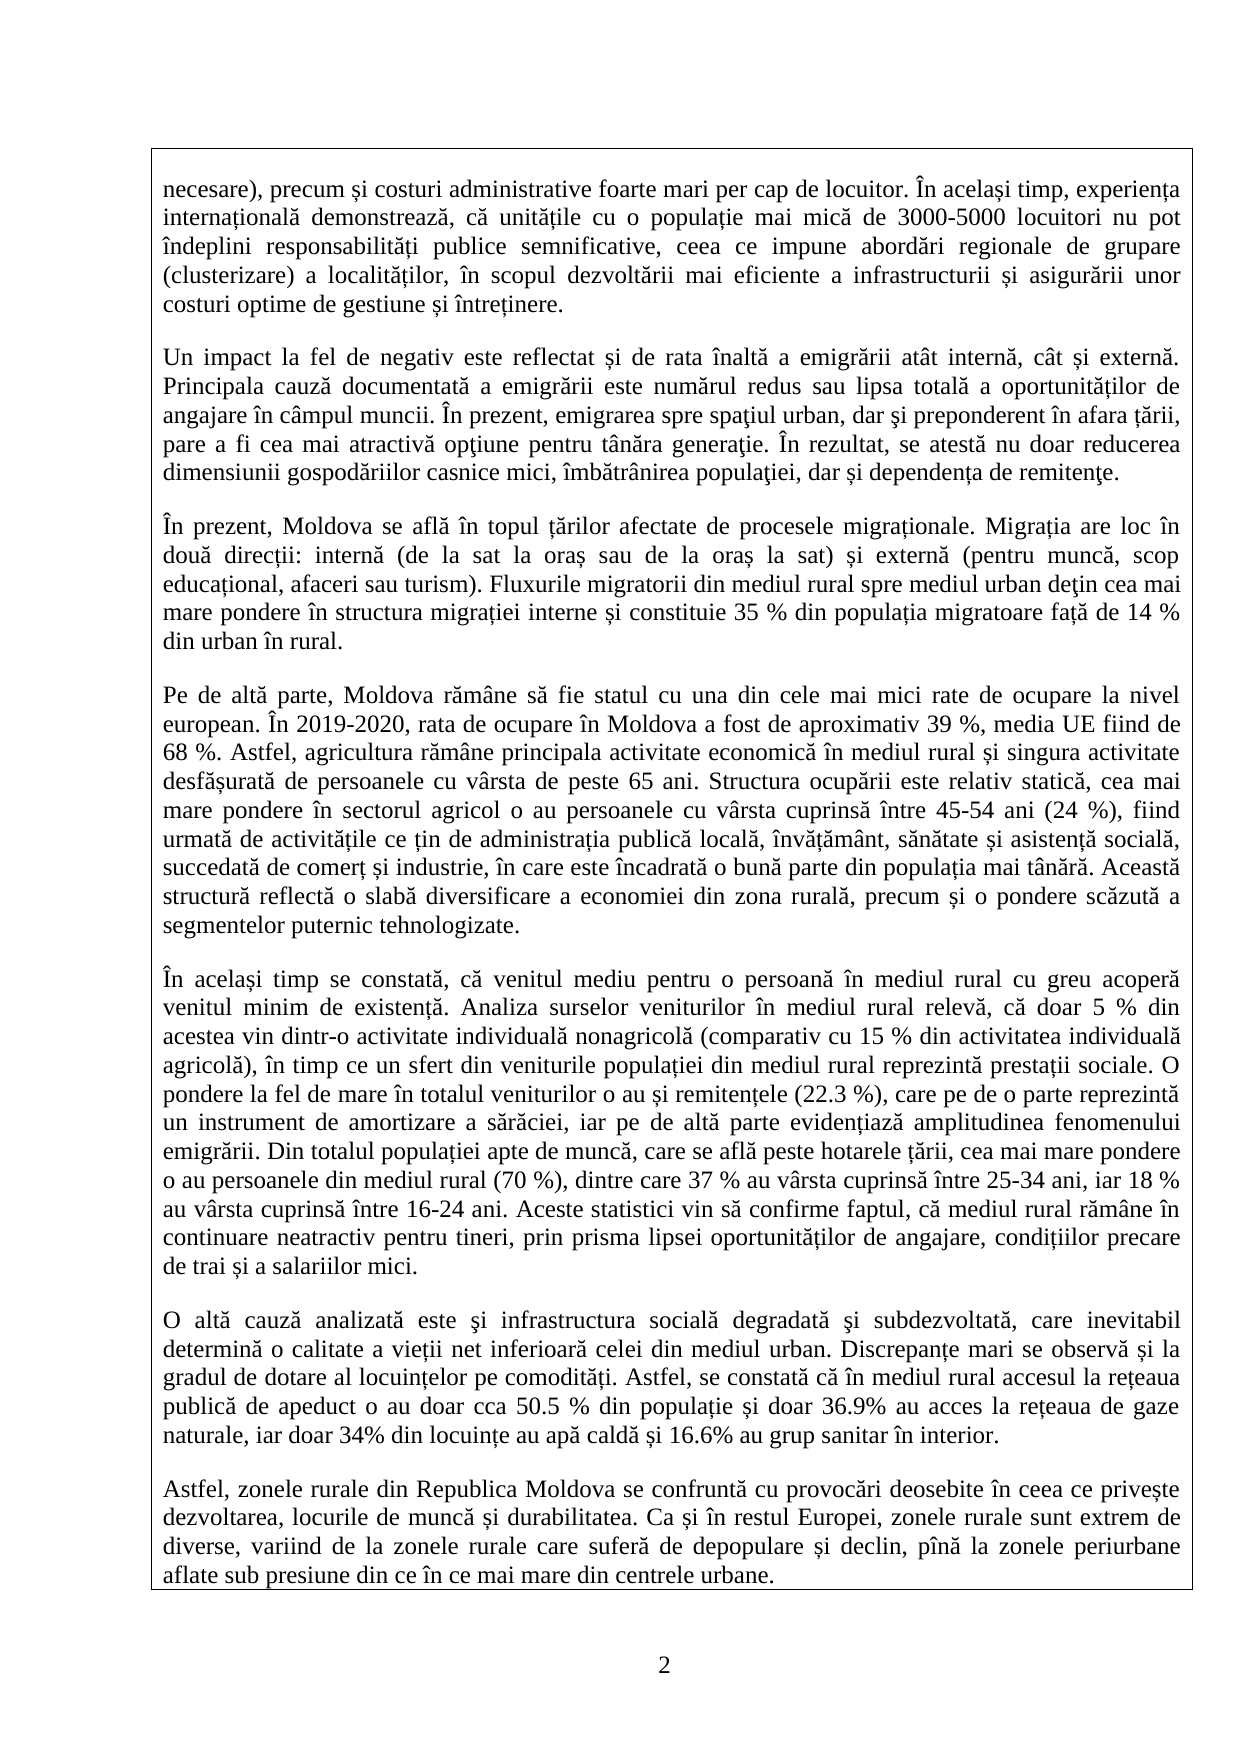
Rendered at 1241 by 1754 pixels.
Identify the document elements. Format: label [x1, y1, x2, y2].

table_cell [152, 149, 1192, 1589]
